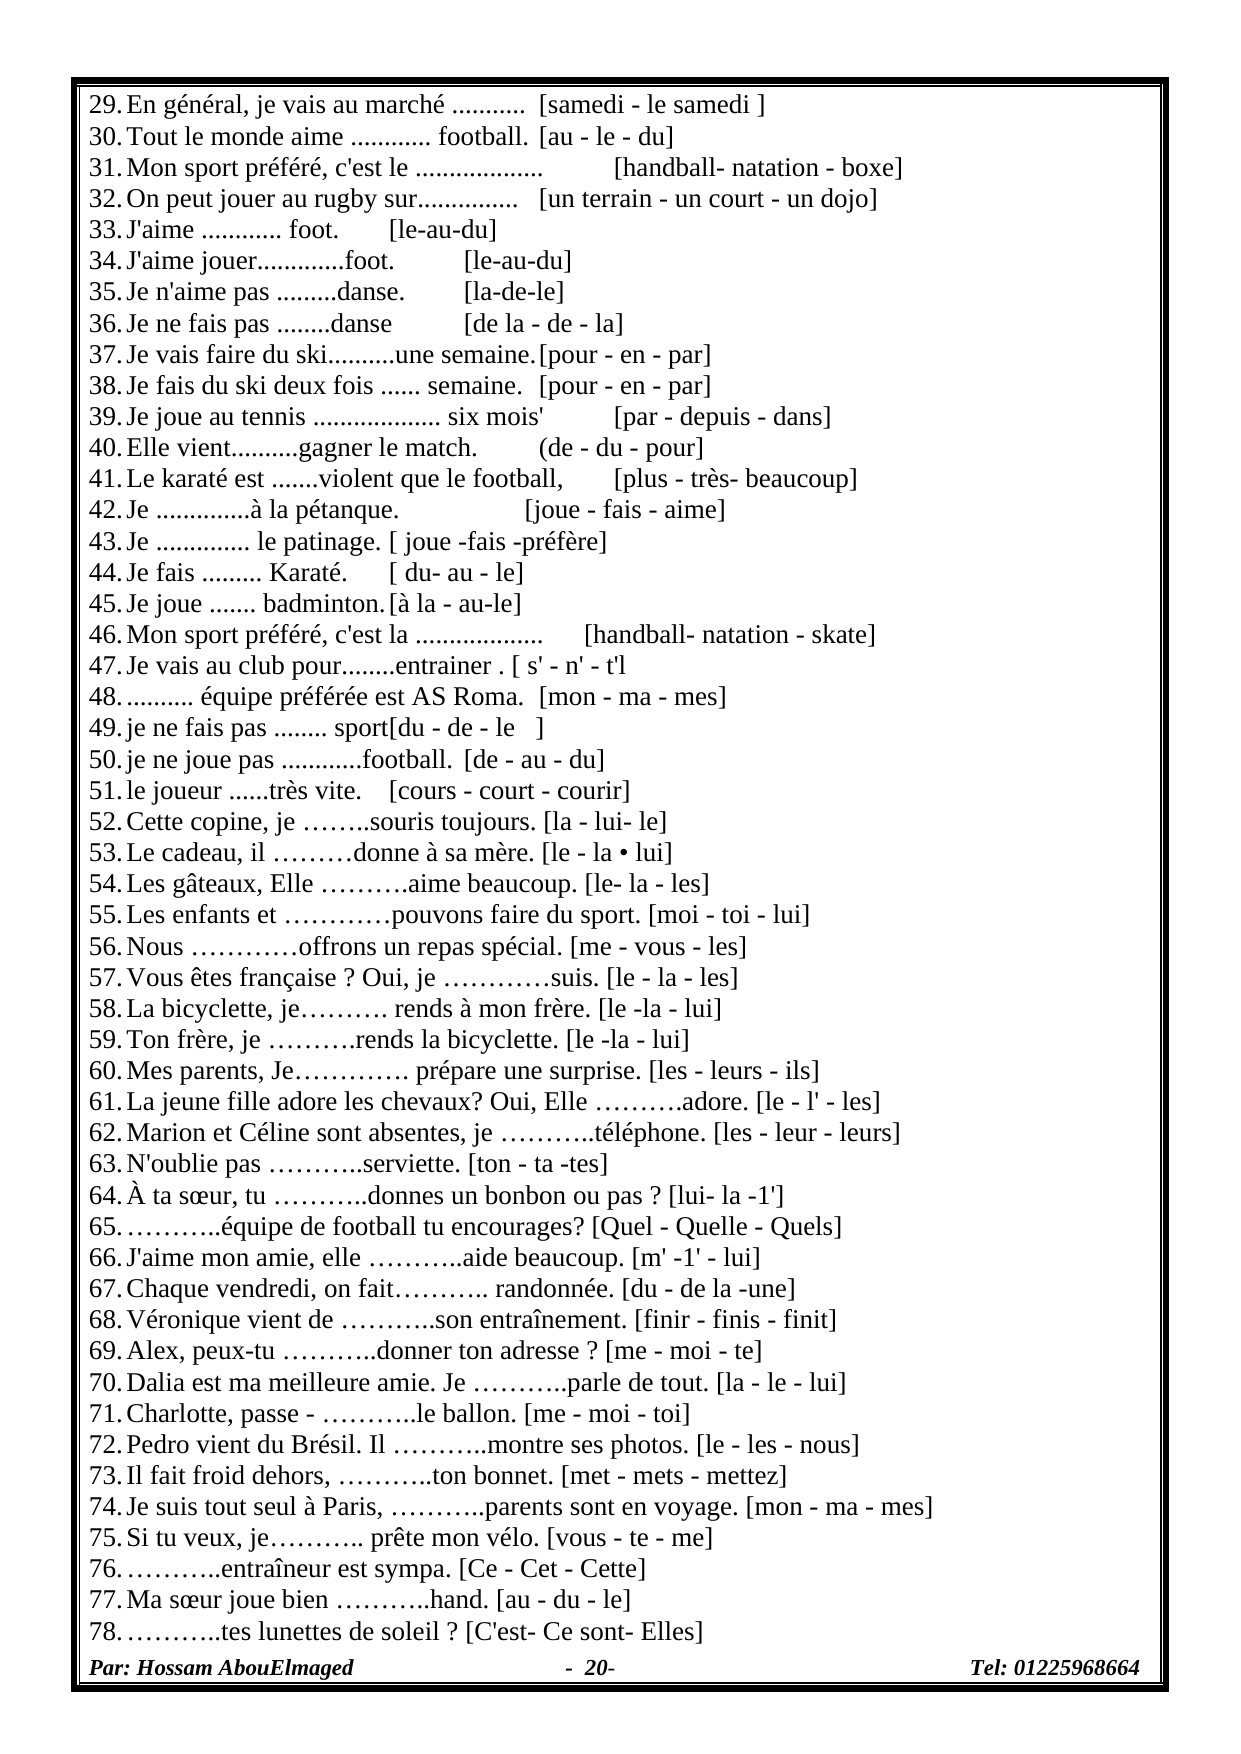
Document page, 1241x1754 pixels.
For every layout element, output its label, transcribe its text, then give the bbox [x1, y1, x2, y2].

list Vous êtes française ? Oui, je …………suis. [le - la - les] [89, 961, 1152, 992]
list Ma sœur joue bien ………..hand. [au - du - le] [89, 1584, 1152, 1615]
list Mon sport préféré, c'est le ................... [handball- natation - boxe] [89, 151, 1152, 182]
list Le cadeau, il ………donne à sa mère. [le - la • lui] [89, 836, 1152, 867]
list Je vais au club pour........entrainer . [ s' - n' - t'l [89, 649, 1152, 680]
list Je vais faire du ski..........une semaine. [pour - en - par] [89, 338, 1152, 369]
list Tout le monde aime ............ football. [au - le - du] [89, 120, 1152, 151]
list Je suis tout seul à Paris, ………..parents sont en voyage. [mon - ma - mes] [89, 1490, 1152, 1521]
list N'oublie pas ………..serviette. [ton - ta -tes] [89, 1148, 1152, 1179]
list Je n'aime pas .........danse. [la-de-le] [89, 276, 1152, 307]
list Je fais ......... Karaté. [ du- au - le] [89, 556, 1152, 587]
list Je fais du ski deux fois ...... semaine. [pour - en - par] [89, 369, 1152, 400]
list En général, je vais au marché ........... [samedi - le samedi ] [89, 89, 1152, 120]
list La jeune fille adore les chevaux? Oui, Elle ……….adore. [le - l' - les] [89, 1085, 1152, 1116]
list Pedro vient du Brésil. Il ………..montre ses photos. [le - les - nous] [89, 1428, 1152, 1459]
list Charlotte, passe - ………..le ballon. [me - moi - toi] [89, 1397, 1152, 1428]
list Elle vient..........gagner le match. (de - du - pour] [89, 431, 1152, 462]
list ………..équipe de football tu encourages? [Quel - Quelle - Quels] [89, 1210, 1152, 1241]
list Je joue ....... badminton. [à la - au-le] [89, 587, 1152, 618]
list J'aime mon amie, elle ………..aide beaucoup. [m' -1' - lui] [89, 1241, 1152, 1272]
list Si tu veux, je……….. prête mon vélo. [vous - te - me] [89, 1521, 1152, 1552]
list .......... équipe préférée est AS Roma. [mon - ma - mes] [89, 680, 1152, 712]
list Nous …………offrons un repas spécial. [me - vous - les] [89, 929, 1152, 961]
list On peut jouer au rugby sur............... [un terrain - un court - un dojo] [89, 182, 1152, 213]
list À ta sœur, tu ………..donnes un bonbon ou pas ? [lui- la -1'] [89, 1179, 1152, 1210]
list Le karaté est .......violent que le football, [plus - très- beaucoup] [89, 462, 1152, 493]
list je ne joue pas ............football. [de - au - du] [89, 743, 1152, 774]
list ………..tes lunettes de soleil ? [C'est- Ce sont- Elles] [89, 1615, 1152, 1646]
list Ton frère, je ……….rends la bicyclette. [le -la - lui] [89, 1023, 1152, 1054]
list Les gâteaux, Elle ……….aime beaucoup. [le- la - les] [89, 867, 1152, 898]
list je ne fais pas ........ sport [du - de - le ] [89, 712, 1152, 743]
list le joueur ......très vite. [cours - court - courir] [89, 774, 1152, 805]
list Alex, peux-tu ………..donner ton adresse ? [me - moi - te] [89, 1334, 1152, 1366]
list Mon sport préféré, c'est la ................... [handball- natation - skate] [89, 618, 1152, 649]
list Mes parents, Je…………. prépare une surprise. [les - leurs - ils] [89, 1054, 1152, 1085]
list Véronique vient de ………..son entraînement. [finir - finis - finit] [89, 1303, 1152, 1334]
list Je .............. le patinage. [ joue -fais -préfère] [89, 525, 1152, 556]
list La bicyclette, je………. rends à mon frère. [le -la - lui] [89, 992, 1152, 1023]
list J'aime jouer.............foot. [le-au-du] [89, 244, 1152, 276]
list J'aime ............ foot. [le-au-du] [89, 213, 1152, 244]
list Il fait froid dehors, ………..ton bonnet. [met - mets - mettez] [89, 1459, 1152, 1490]
list Cette copine, je ……..souris toujours. [la - lui- le] [89, 805, 1152, 836]
list Dalia est ma meilleure amie. Je ………..parle de tout. [la - le - lui] [89, 1366, 1152, 1397]
list ………..entraîneur est sympa. [Ce - Cet - Cette] [89, 1552, 1152, 1584]
list Marion et Céline sont absentes, je ………..téléphone. [les - leur - leurs] [89, 1116, 1152, 1148]
list Je joue au tennis ................... six mois' [par - depuis - dans] [89, 400, 1152, 431]
list Les enfants et …………pouvons faire du sport. [moi - toi - lui] [89, 898, 1152, 929]
list Je ..............à la pétanque. [joue - fais - aime] [89, 493, 1152, 525]
list Chaque vendredi, on fait……….. randonnée. [du - de la -une] [89, 1272, 1152, 1303]
list Je ne fais pas ........danse [de la - de - la] [89, 307, 1152, 338]
